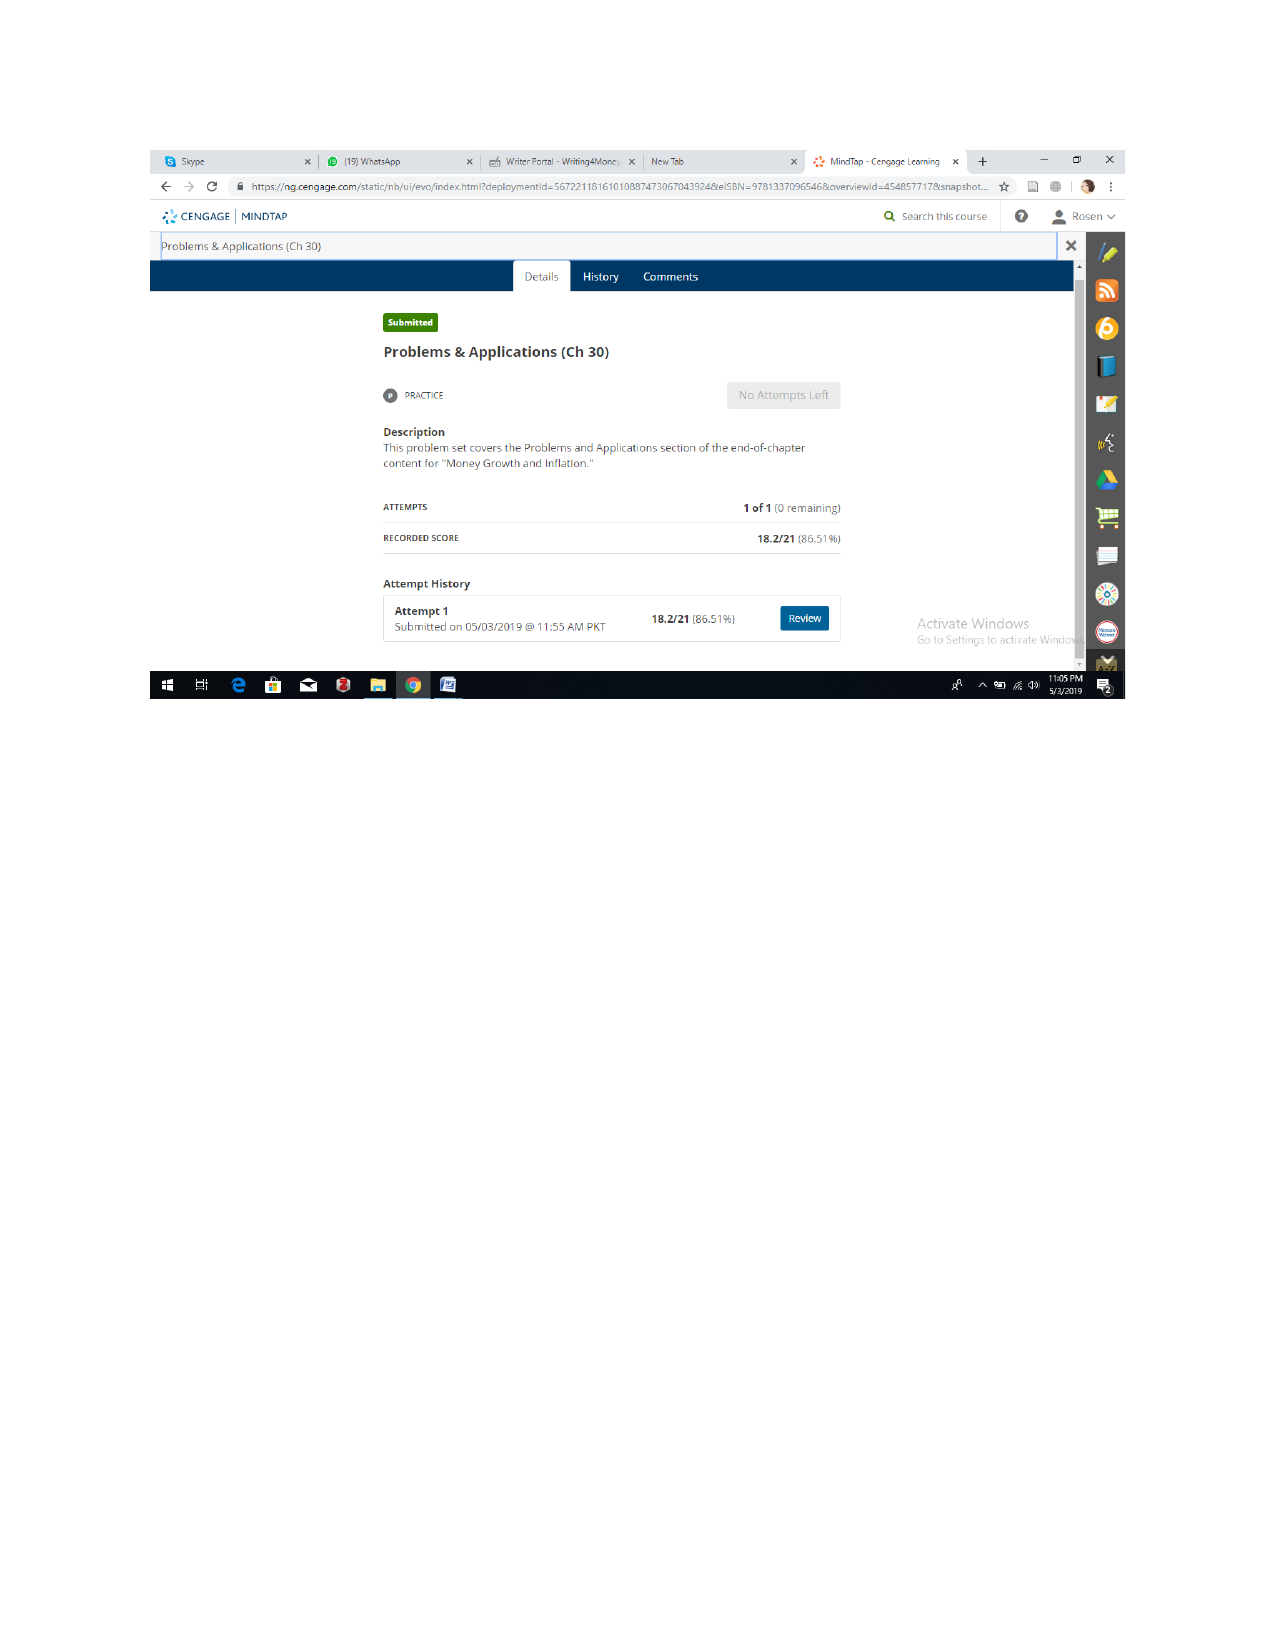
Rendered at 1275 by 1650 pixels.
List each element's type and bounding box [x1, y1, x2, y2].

picture [150, 150, 1125, 699]
